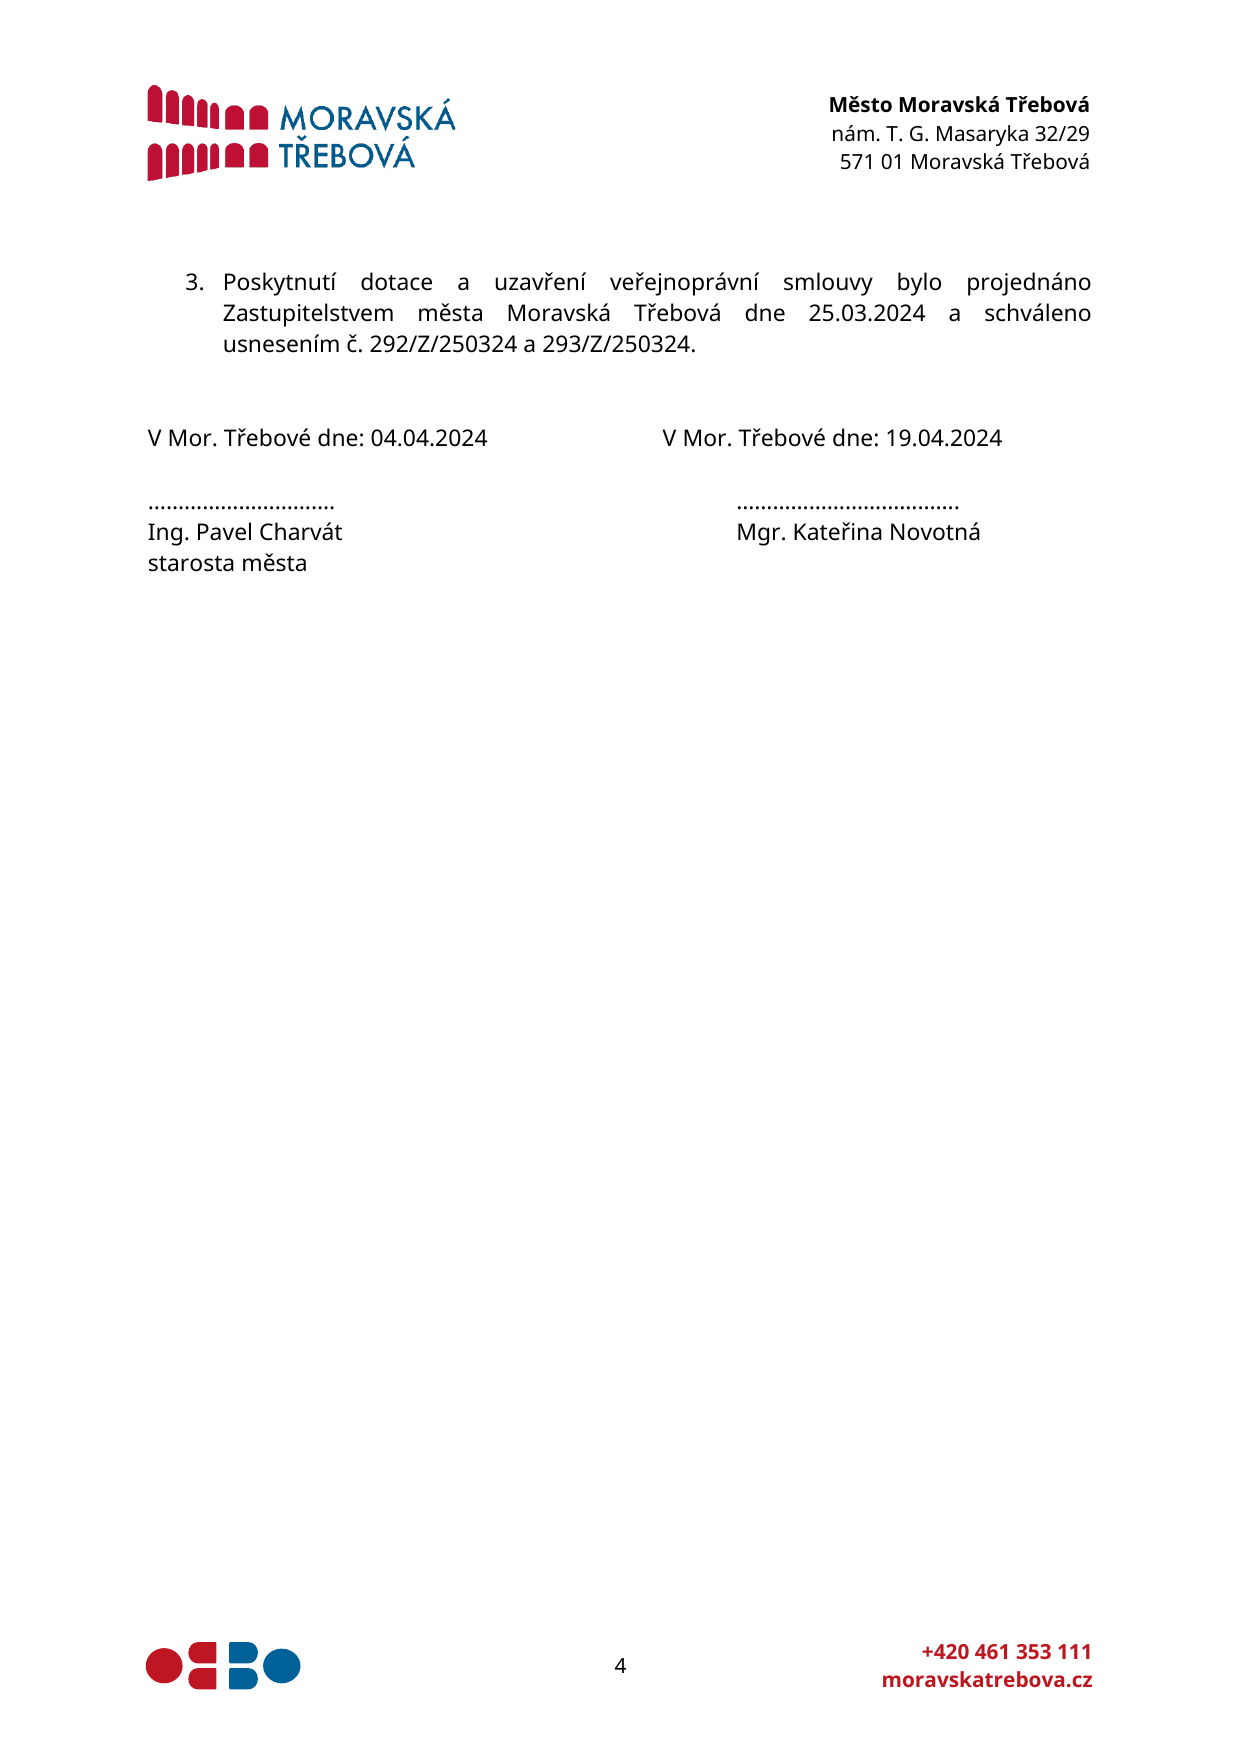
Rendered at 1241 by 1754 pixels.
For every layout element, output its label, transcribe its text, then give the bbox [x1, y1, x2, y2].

text V Mor. Třebové dne: 04.04.2024 V Mor. Třebové dne: 19.04.2024 [148, 422, 1065, 453]
list Poskytnutí dotace a uzavření veřejnoprávní smlouvy bylo projednáno Zastupitelstvem města Moravská Třebová dne 25.03.2024 a schváleno usnesením č. 292/Z/250324 a 293/Z/250324. [185, 266, 1092, 359]
picture [147, 85, 456, 181]
text …………………………. ………………………………. [148, 484, 1065, 516]
text Ing. Pavel Charvát Mgr. Kateřina Novotná starosta města [148, 516, 1065, 578]
